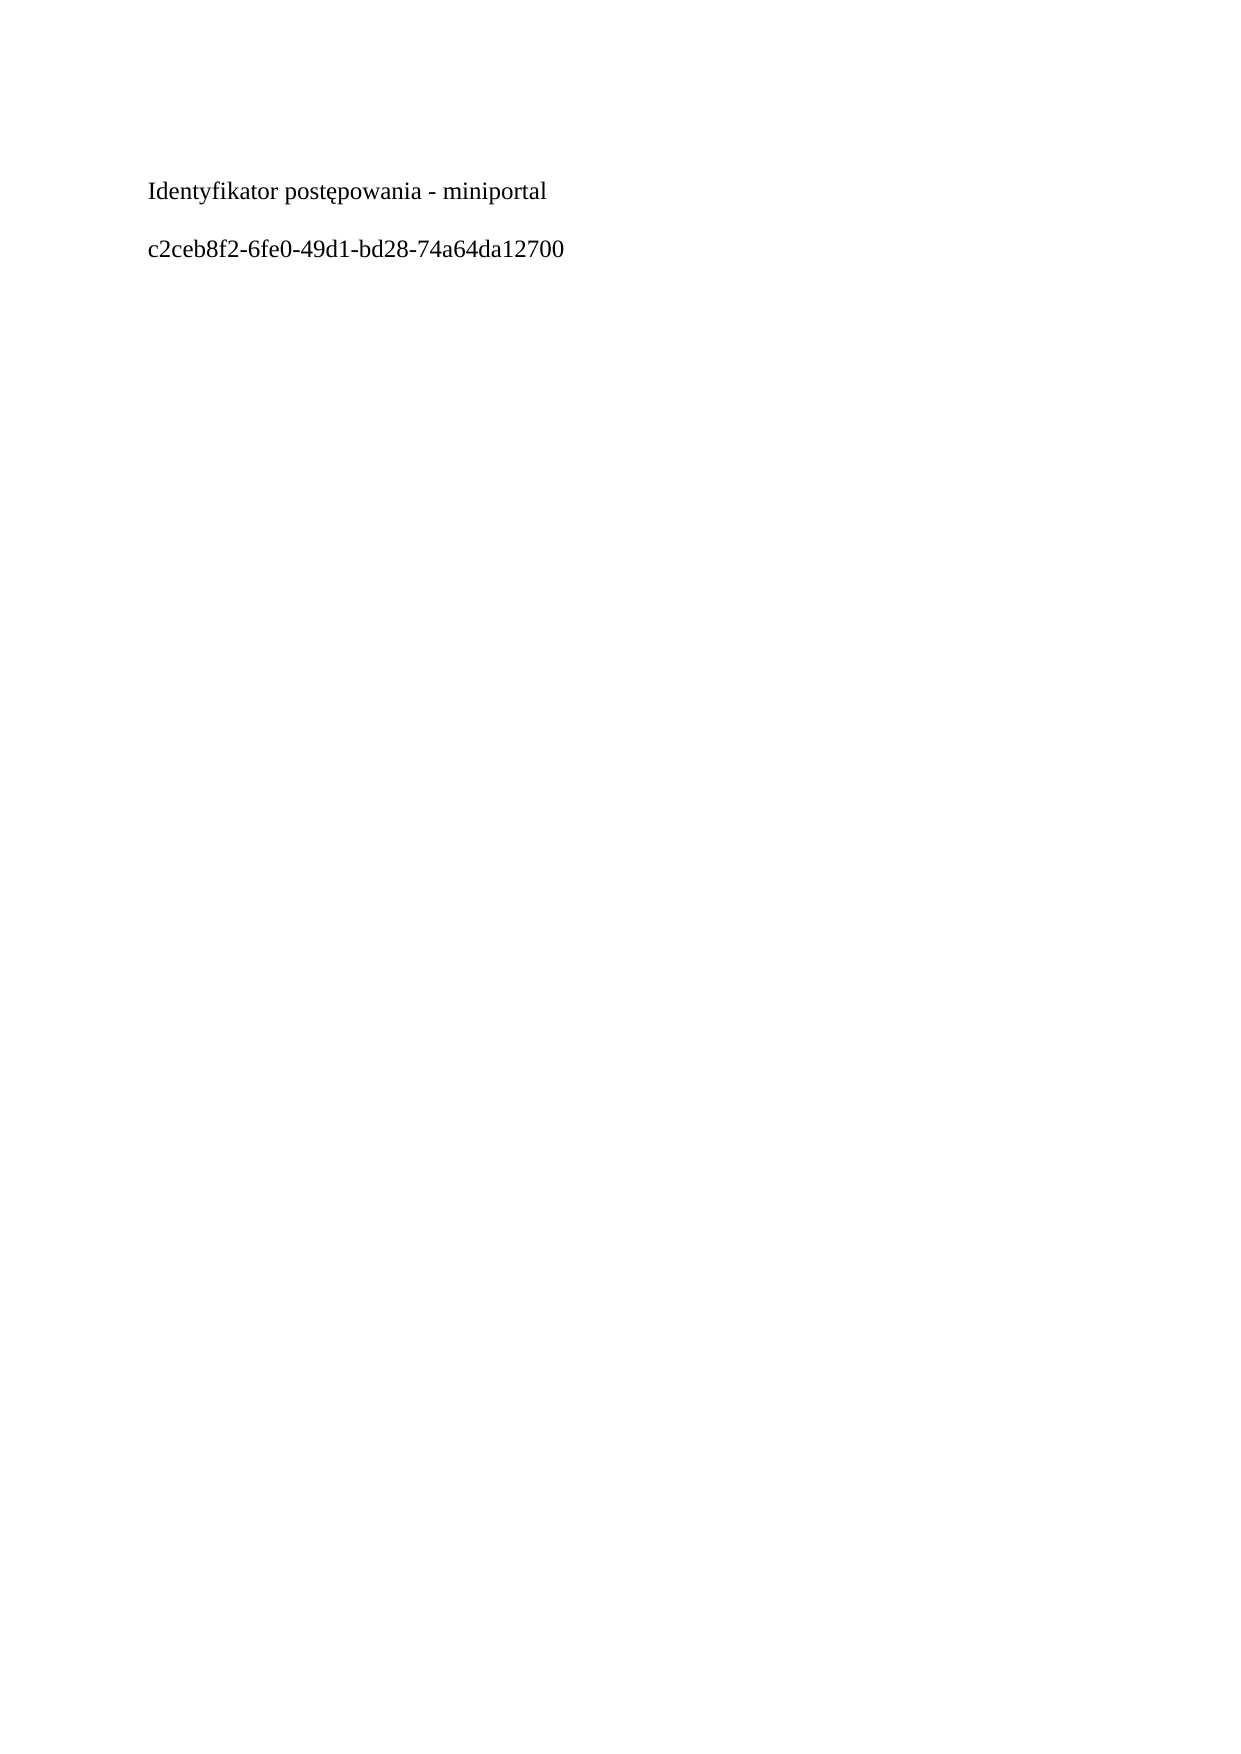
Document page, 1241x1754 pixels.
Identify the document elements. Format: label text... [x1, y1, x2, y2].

text Identyfikator postępowania - miniportal [148, 176, 1093, 205]
text c2ceb8f2-6fe0-49d1-bd28-74a64da12700 [148, 234, 1093, 263]
